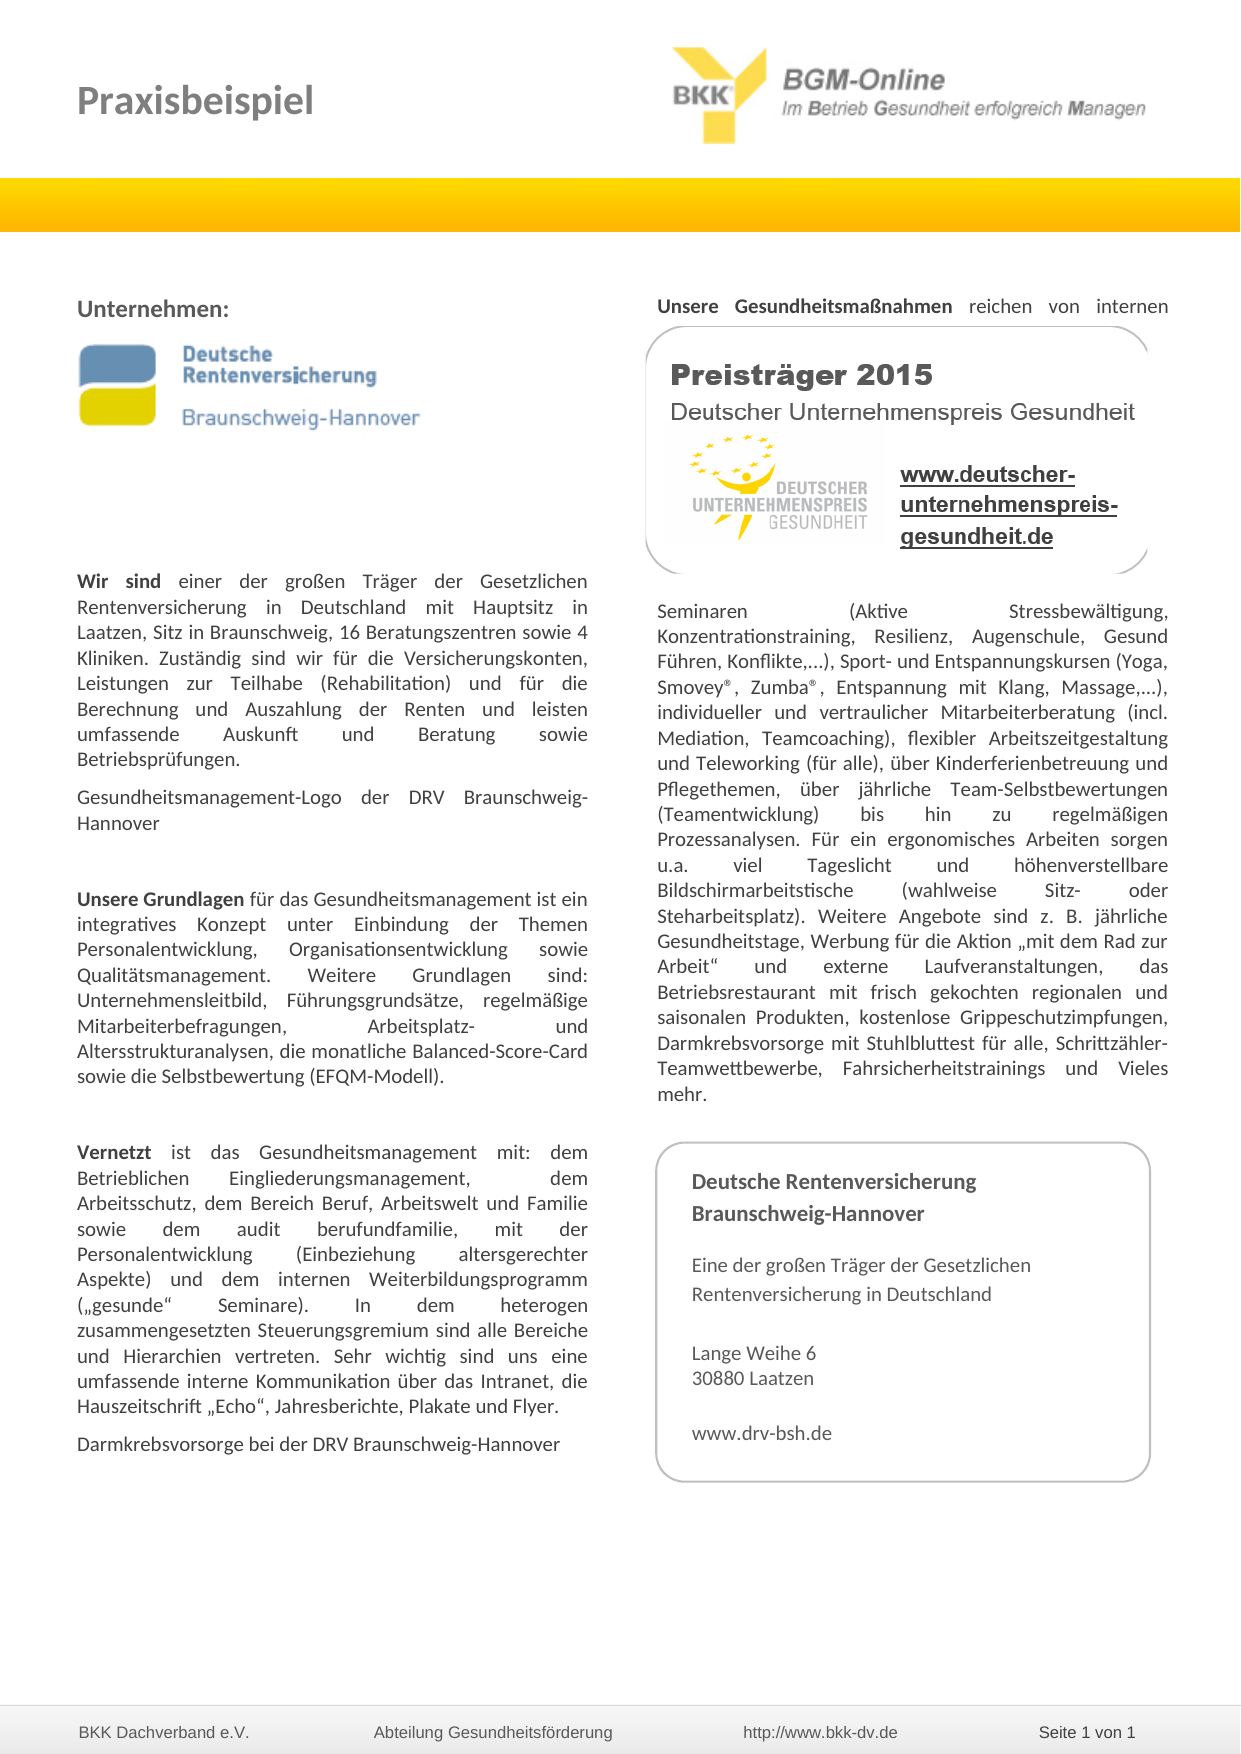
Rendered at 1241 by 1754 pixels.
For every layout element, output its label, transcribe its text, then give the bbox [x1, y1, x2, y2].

text Unternehmen: [77, 293, 588, 323]
picture [671, 47, 1150, 144]
picture [76, 335, 427, 438]
text Vernetzt ist das Gesundheitsmanagement mit: dem Betrieblichen Eingliederungsmanagement, dem Arbeitsschutz, dem Bereich Beruf, Arbeitswelt und Familie sowie dem audit berufundfamilie, mit der Personalentwicklung (Einbeziehung altersgerechter Aspekte) und dem internen Weiterbildungsprogramm („gesunde“ Seminare). In dem heterogen zusammengesetzten Steuerungsgremium sind alle Bereiche und Hierarchien vertreten. Sehr wichtig sind uns eine umfassende interne Kommunikation über das Intranet, die Hauszeitschrift „Echo“, Jahresberichte, Plakate und Flyer. [77, 1139, 588, 1419]
picture [644, 326, 1148, 573]
picture [0, 178, 1241, 232]
text Darmkrebsvorsorge bei der DRV Braunschweig-Hannover [77, 1432, 588, 1457]
picture [0, 1706, 1241, 1754]
text Unsere Grundlagen für das Gesundheitsmanagement ist ein integratives Konzept unter Einbindung der Themen Personalentwicklung, Organisationsentwicklung sowie Qualitätsmanagement. Weitere Grundlagen sind: Unternehmensleitbild, Führungsgrundsätze, regelmäßige Mitarbeiterbefragungen, Arbeitsplatz- und Altersstrukturanalysen, die monatliche Balanced-Score-Card sowie die Selbstbewertung (EFQM-Modell). [77, 886, 588, 1089]
text Wir sind einer der großen Träger der Gesetzlichen Rentenversicherung in Deutschland mit Hauptsitz in Laatzen, Sitz in Braunschweig, 16 Beratungszentren sowie 4 Kliniken. Zuständig sind wir für die Versicherungskonten, Leistungen zur Teilhabe (Rehabilitation) und für die Berechnung und Auszahlung der Renten und leisten umfassende Auskunft und Beratung sowie Betriebsprüfungen. [77, 569, 588, 772]
text Gesundheitsmanagement-Logo der DRV Braunschweig-Hannover [77, 784, 588, 835]
